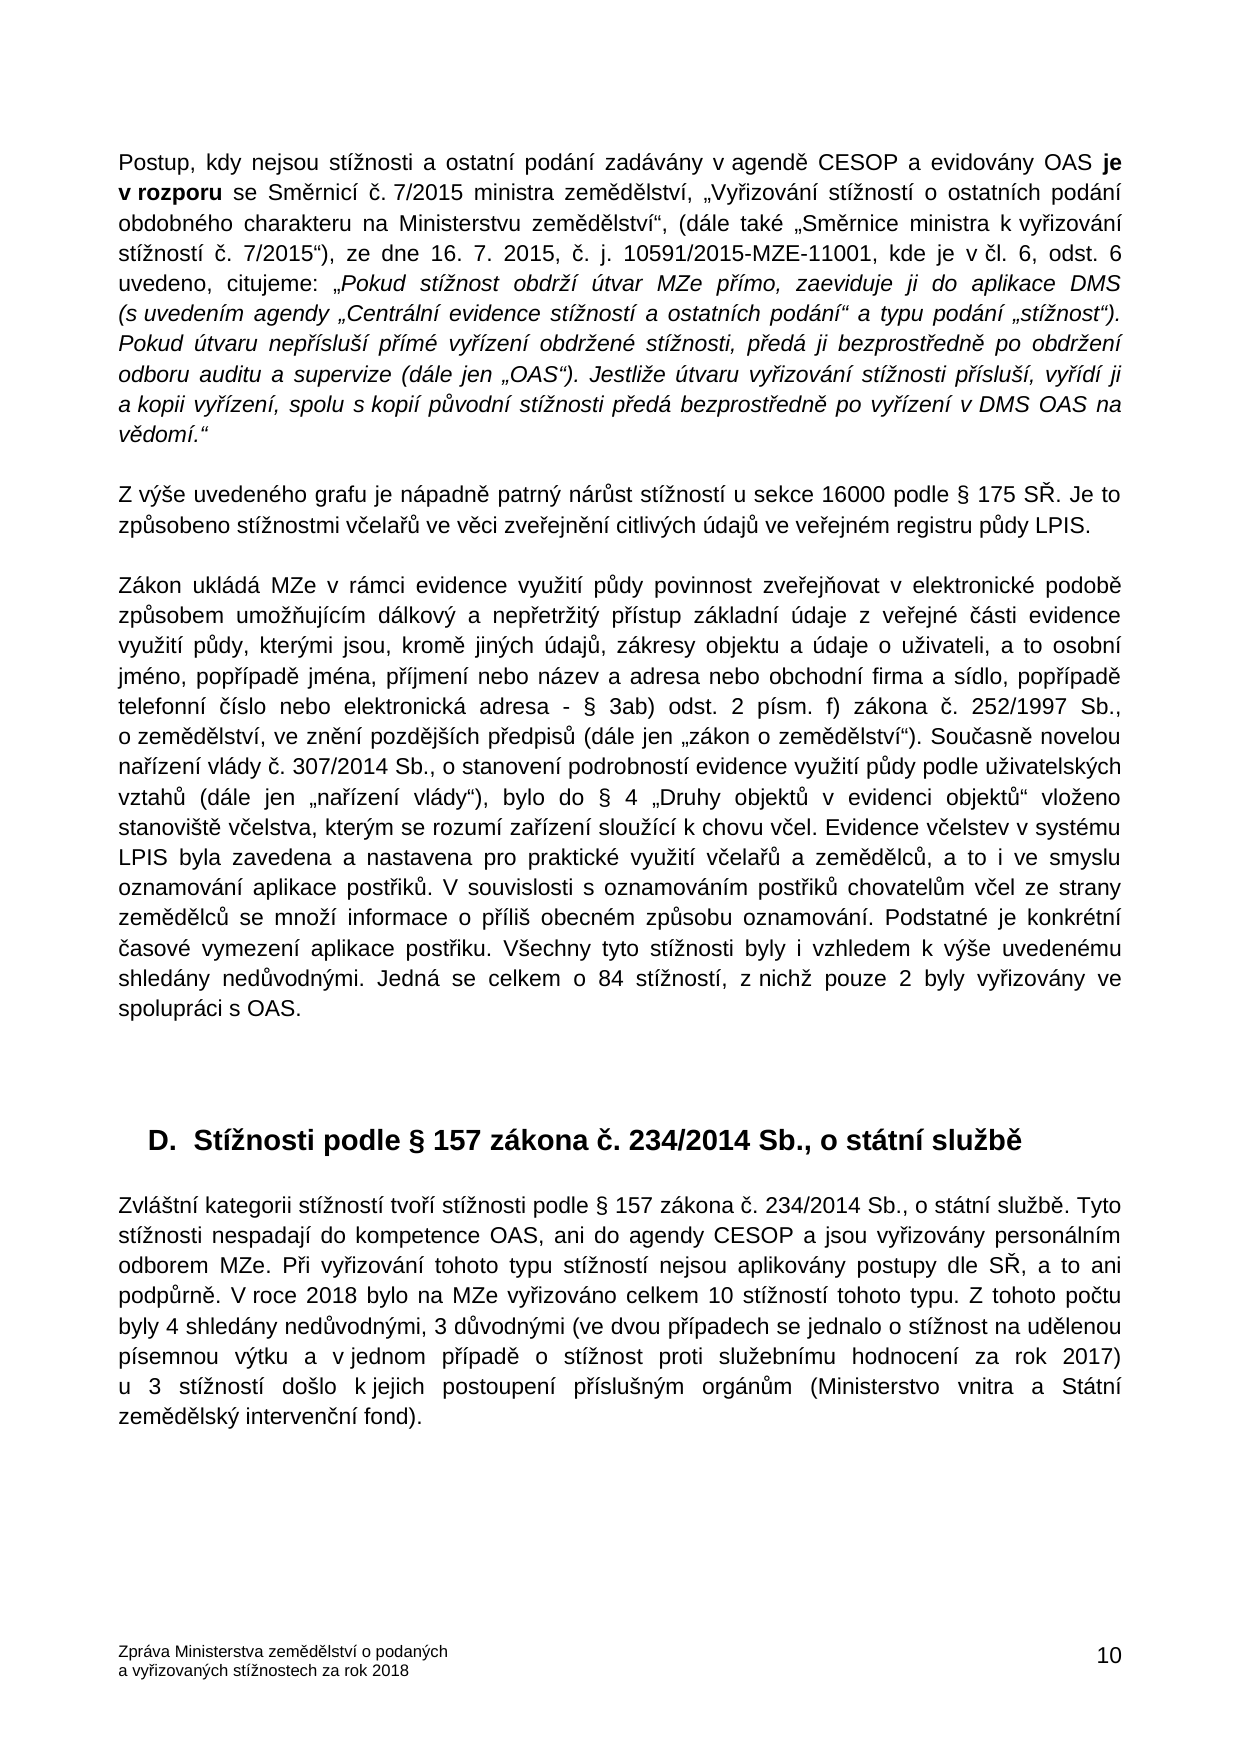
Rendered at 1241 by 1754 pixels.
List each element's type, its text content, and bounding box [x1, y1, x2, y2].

text Zákon ukládá MZe v rámci evidence využití půdy povinnost zveřejňovat v elektronické podobě způsobem umožňujícím dálkový a nepřetržitý přístup základní údaje z veřejné části evidence využití půdy, kterými jsou, kromě jiných údajů, zákresy objektu a údaje o uživateli, a to osobní jméno, popřípadě jména, příjmení nebo název a adresa nebo obchodní firma a sídlo, popřípadě telefonní číslo nebo elektronická adresa - § 3ab) odst. 2 písm. f) zákona č. 252/1997 Sb., o zemědělství, ve znění pozdějších předpisů (dále jen „zákon o zemědělství“). Současně novelou nařízení vlády č. 307/2014 Sb., o stanovení podrobností evidence využití půdy podle uživatelských vztahů (dále jen „nařízení vlády“), bylo do § 4 „Druhy objektů v evidenci objektů“ vloženo stanoviště včelstva, kterým se rozumí zařízení sloužící k chovu včel. Evidence včelstev v systému LPIS byla zavedena a nastavena pro praktické využití včelařů a zemědělců, a to i ve smyslu oznamování aplikace postřiků. V souvislosti s oznamováním postřiků chovatelům včel ze strany zemědělců se množí informace o příliš obecném způsobu oznamování. Podstatné je konkrétní časové vymezení aplikace postřiku. Všechny tyto stížnosti byly i vzhledem k výše uvedenému shledány nedůvodnými. Jedná se celkem o 84 stížností, z nichž pouze 2 byly vyřizovány ve spolupráci s OAS. [118, 572, 1122, 1021]
text Zvláštní kategorii stížností tvoří stížnosti podle § 157 zákona č. 234/2014 Sb., o státní službě. Tyto stížnosti nespadají do kompetence OAS, ani do agendy CESOP a jsou vyřizovány personálním odborem MZe. Při vyřizování tohoto typu stížností nejsou aplikovány postupy dle SŘ, a to ani podpůrně. V roce 2018 bylo na MZe vyřizováno celkem 10 stížností tohoto typu. Z tohoto počtu byly 4 shledány nedůvodnými, 3 důvodnými (ve dvou případech se jednalo o stížnost na udělenou písemnou výtku a v jednom případě o stížnost proti služebnímu hodnocení za rok 2017) u 3 stížností došlo k jejich postoupení příslušným orgánům (Ministerstvo vnitra a Státní zemědělský intervenční fond). [118, 1192, 1122, 1429]
text Z výše uvedeného grafu je nápadně patrný nárůst stížností u sekce 16000 podle § 175 SŘ. Je to způsobeno stížnostmi včelařů ve věci zveřejnění citlivých údajů ve veřejném registru půdy LPIS. [118, 481, 1122, 538]
text Postup, kdy nejsou stížnosti a ostatní podání zadávány v agendě CESOP a evidovány OAS je v rozporu se Směrnicí č. 7/2015 ministra zemědělství, „Vyřizování stížností o ostatních podání obdobného charakteru na Ministerstvu zemědělství“, (dále také „Směrnice ministra k vyřizování stížností č. 7/2015“), ze dne 16. 7. 2015, č. j. 10591/2015-MZE-11001, kde je v čl. 6, odst. 6 uvedeno, citujeme: „Pokud stížnost obdrží útvar MZe přímo, zaeviduje ji do aplikace DMS (s uvedením agendy „Centrální evidence stížností a ostatních podání“ a typu podání „stížnost“). Pokud útvaru nepřísluší přímé vyřízení obdržené stížnosti, předá ji bezprostředně po obdržení odboru auditu a supervize (dále jen „OAS“). Jestliže útvaru vyřizování stížnosti přísluší, vyřídí ji a kopii vyřízení, spolu s kopií původní stížnosti předá bezprostředně po vyřízení v DMS OAS na vědomí.“ [118, 149, 1122, 447]
subtitle Stížnosti podle § 157 zákona č. 234/2014 Sb., o státní službě [118, 1123, 1122, 1157]
